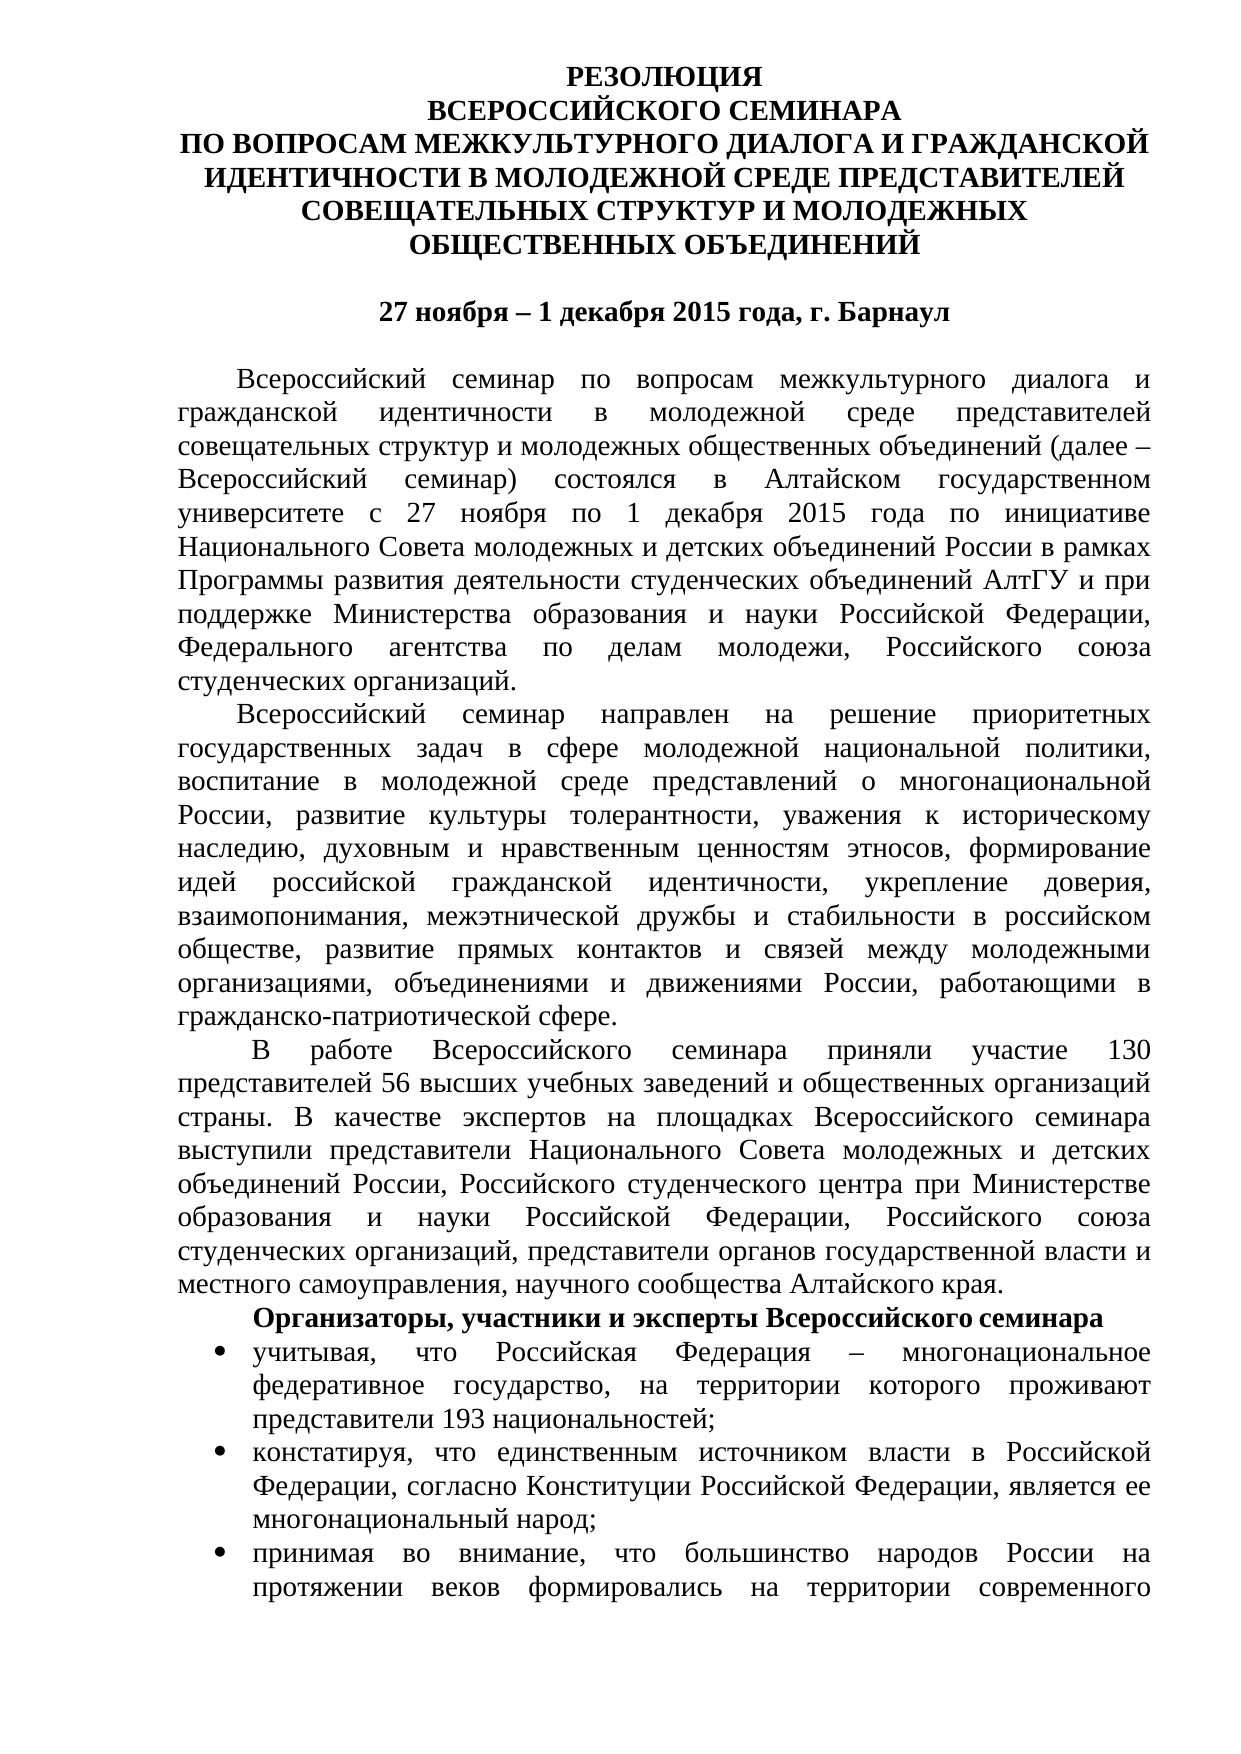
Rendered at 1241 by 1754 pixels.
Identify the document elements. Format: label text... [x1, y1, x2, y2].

list Организаторы, участники и эксперты Всероссийского семинара [252, 1300, 1152, 1334]
text РЕЗОЛЮЦИЯ [177, 59, 1152, 93]
text ВСЕРОССИЙСКОГО СЕМИНАРА [177, 93, 1152, 126]
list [215, 1535, 1152, 1602]
text 27 ноября – 1 декабря 2015 года, г. Барнаул [177, 294, 1152, 327]
text Всероссийский семинар по вопросам межкультурного диалога и гражданской идентичности в молодежной среде представителей совещательных структур и молодежных общественных объединений (далее – Всероссийский семинар) состоялся в Алтайском государственном университете с 27 ноября по 1 декабря 2015 года по инициативе Национального Совета молодежных и детских объединений России в рамках Программы развития деятельности студенческих объединений АлтГУ и при поддержке Министерства образования и науки Российской Федерации, Федерального агентства по делам молодежи, Российского союза студенческих организаций. [177, 361, 1152, 696]
list учитывая, что Российская Федерация – многонациональное федеративное государство, на территории которого проживают представители 193 национальностей; [215, 1334, 1152, 1434]
text В работе Всероссийского семинара приняли участие 130 представителей 56 высших учебных заведений и общественных организаций страны. В качестве экспертов на площадках Всероссийского семинара выступили представители Национального Совета молодежных и детских объединений России, Российского студенческого центра при Министерстве образования и науки Российской Федерации, Российского союза студенческих организаций, представители органов государственной власти и местного самоуправления, научного сообщества Алтайского края. [177, 1032, 1152, 1300]
text Всероссийский семинар направлен на решение приоритетных государственных задач в сфере молодежной национальной политики, воспитание в молодежной среде представлений о многонациональной России, развитие культуры толерантности, уважения к историческому наследию, духовным и нравственным ценностям этносов, формирование идей российской гражданской идентичности, укрепление доверия, взаимопонимания, межэтнической дружбы и стабильности в российском обществе, развитие прямых контактов и связей между молодежными организациями, объединениями и движениями России, работающими в гражданско-патриотической сфере. [177, 696, 1152, 1032]
text ПО ВОПРОСАМ МЕЖКУЛЬТУРНОГО ДИАЛОГА И ГРАЖДАНСКОЙ ИДЕНТИЧНОСТИ В МОЛОДЕЖНОЙ СРЕДЕ ПРЕДСТАВИТЕЛЕЙ СОВЕЩАТЕЛЬНЫХ СТРУКТУР И МОЛОДЕЖНЫХ ОБЩЕСТВЕННЫХ ОБЪЕДИНЕНИЙ [177, 126, 1152, 260]
list констатируя, что единственным источником власти в Российской Федерации, согласно Конституции Российской Федерации, является ее многонациональный народ; [215, 1434, 1152, 1535]
